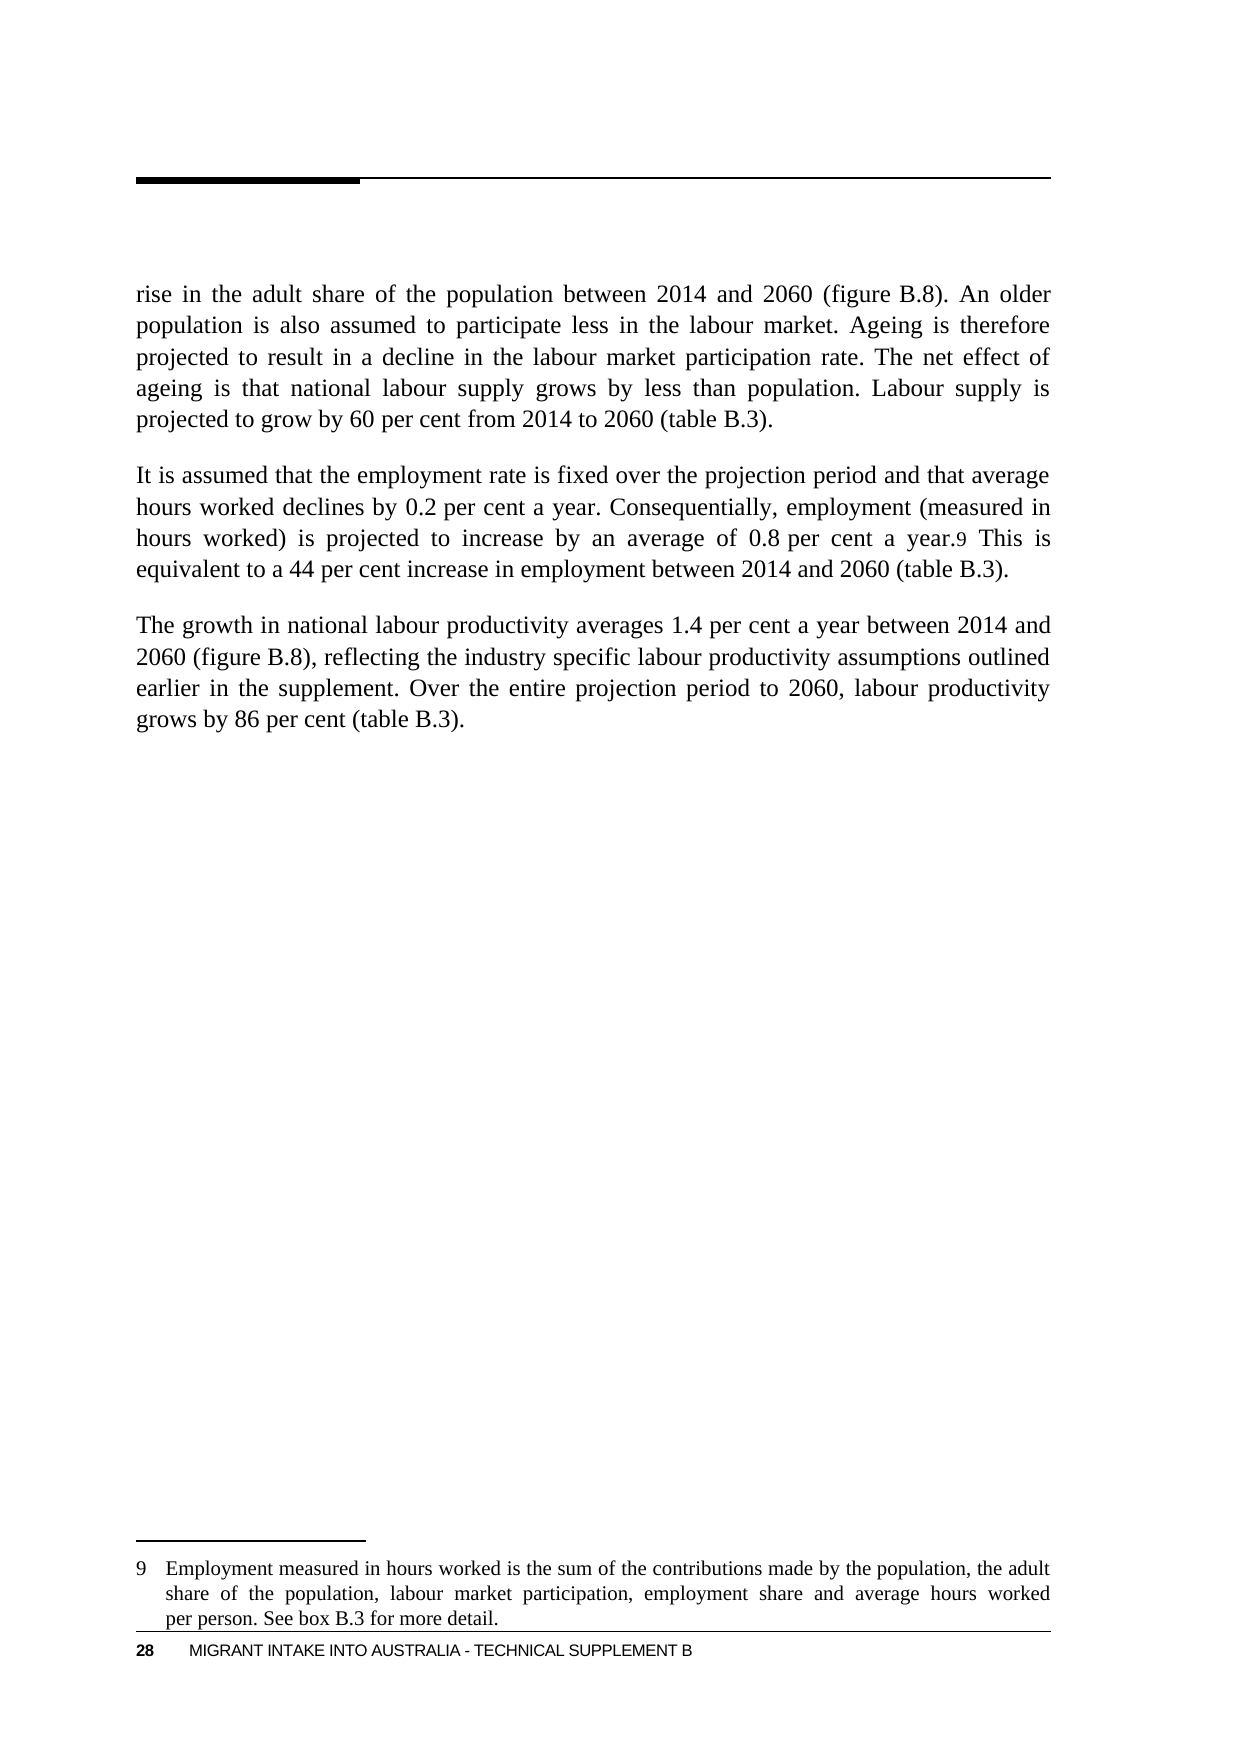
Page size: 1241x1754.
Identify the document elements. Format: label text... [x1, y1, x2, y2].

text The growth in national labour productivity averages 1.4 per cent a year between 2014 and 2060 (figure B.8), reflecting the industry specific labour productivity assumptions outlined earlier in the supplement. Over the entire projection period to 2060, labour productivity grows by 86 per cent (table B.3). [136, 608, 1051, 733]
text It is assumed that the employment rate is fixed over the projection period and that average hours worked declines by 0.2 per cent a year. Consequentially, employment (measured in hours worked) is projected to increase by an average of 0.8 per cent a year. This is equivalent to a 44 per cent increase in employment between 2014 and 2060 (table B.3). [136, 458, 1051, 583]
